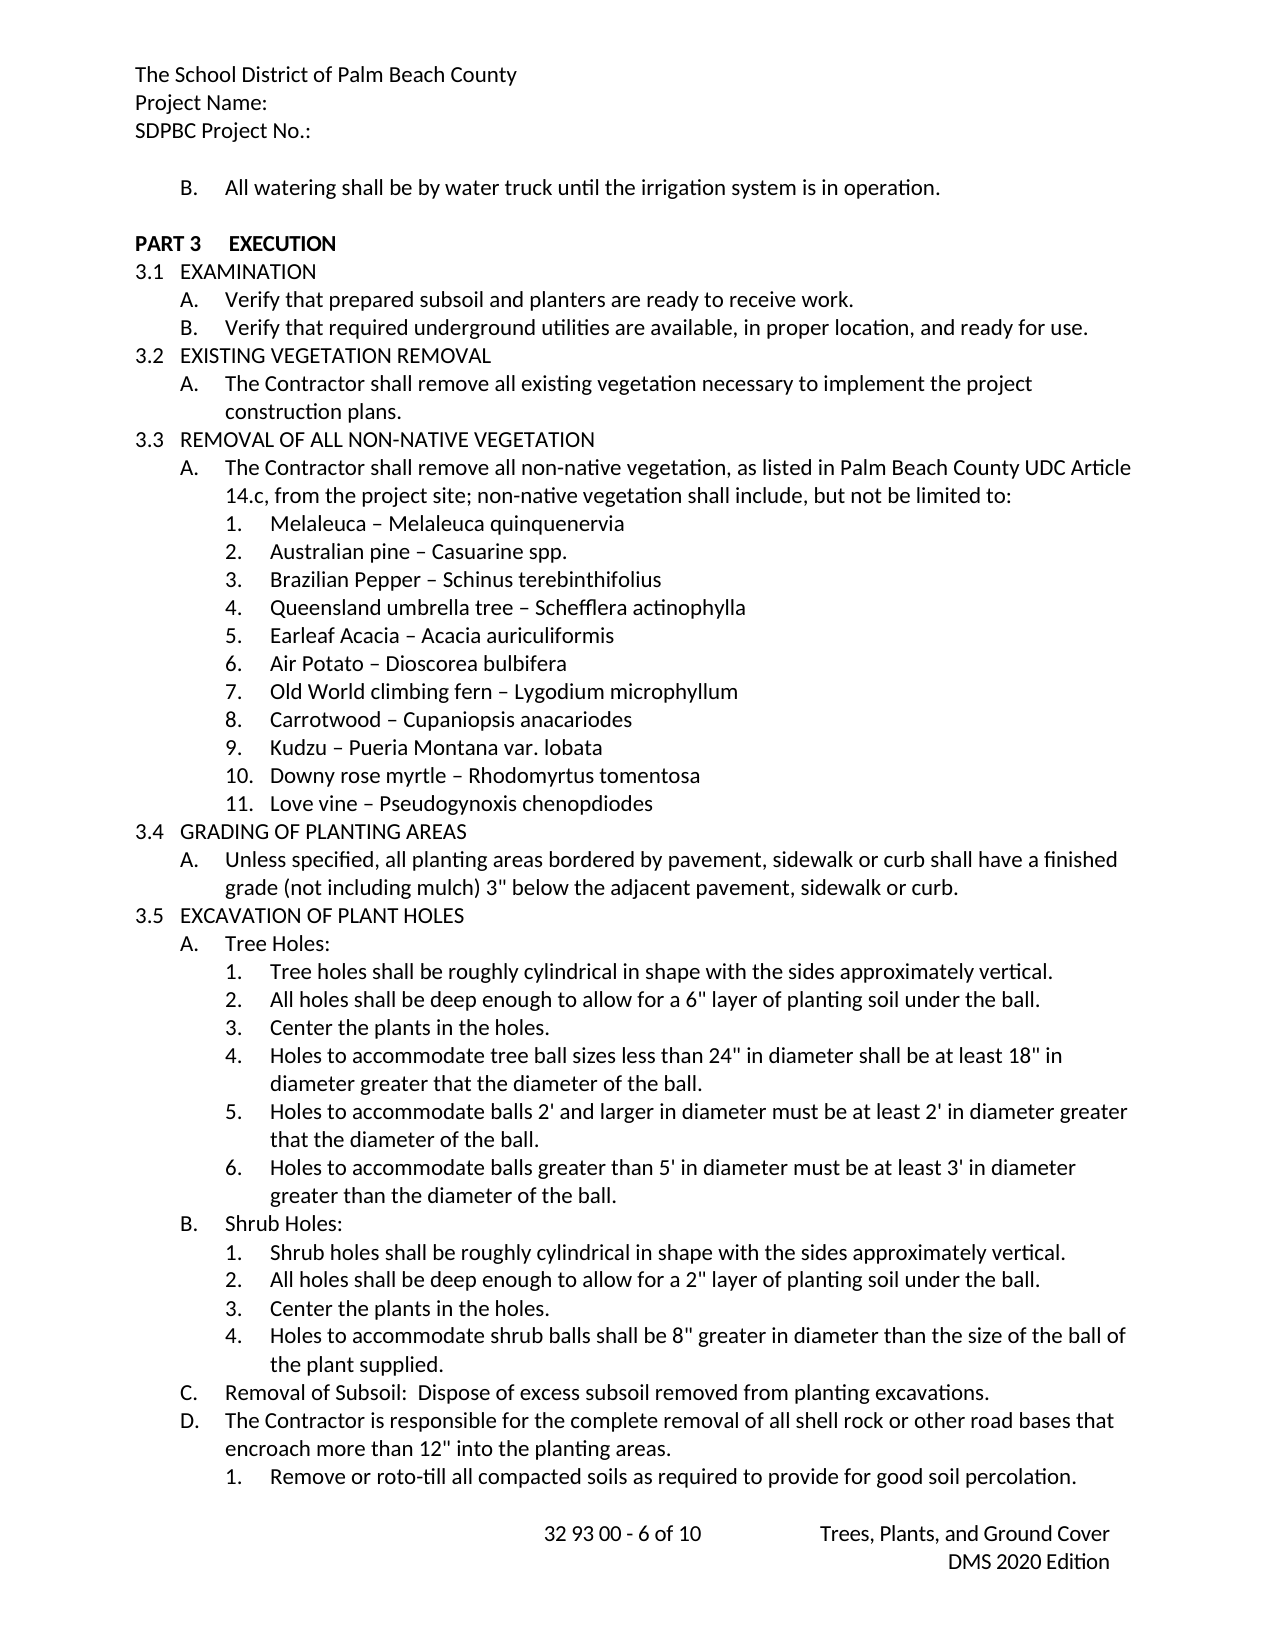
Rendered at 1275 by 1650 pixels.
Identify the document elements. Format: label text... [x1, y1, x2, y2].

list All holes shall be deep enough to allow for a 6" layer of planting soil under the ball. [225, 985, 1140, 1013]
list The Contractor shall remove all non-native vegetation, as listed in Palm Beach County UDC Article 14.c, from the project site; non-native vegetation shall include, but not be limited to: [180, 453, 1140, 509]
list Downy rose myrtle – Rhodomyrtus tomentosa [225, 761, 1140, 789]
list Queensland umbrella tree – Schefflera actinophylla [225, 593, 1140, 621]
text PART 3 EXECUTION [135, 229, 1140, 257]
list Shrub Holes: [180, 1209, 1140, 1238]
list Carrotwood – Cupaniopsis anacariodes [225, 705, 1140, 733]
list The Contractor is responsible for the complete removal of all shell rock or other road bases that encroach more than 12" into the planting areas. [180, 1406, 1140, 1462]
list Old World climbing fern – Lygodium microphyllum [225, 677, 1140, 705]
list Center the plants in the holes. [225, 1013, 1140, 1041]
list Unless specified, all planting areas bordered by pavement, sidewalk or curb shall have a finished grade (not including mulch) 3" below the adjacent pavement, sidewalk or curb. [180, 845, 1140, 901]
list Shrub holes shall be roughly cylindrical in shape with the sides approximately vertical. [225, 1238, 1140, 1266]
list Tree Holes: [180, 929, 1140, 957]
list GRADING OF PLANTING AREAS [135, 817, 1140, 845]
list EXAMINATION [135, 257, 1140, 285]
list Melaleuca – Melaleuca quinquenervia [225, 509, 1140, 537]
list Holes to accommodate shrub balls shall be 8" greater in diameter than the size of the ball of the plant supplied. [225, 1322, 1140, 1378]
list Earleaf Acacia – Acacia auriculiformis [225, 621, 1140, 649]
list Holes to accommodate tree ball sizes less than 24" in diameter shall be at least 18" in diameter greater that the diameter of the ball. [225, 1041, 1140, 1097]
list EXISTING VEGETATION REMOVAL [135, 341, 1140, 369]
list Remove or roto-till all compacted soils as required to provide for good soil percolation. [225, 1462, 1140, 1490]
list All watering shall be by water truck until the irrigation system is in operation. [180, 173, 1140, 201]
list Verify that prepared subsoil and planters are ready to receive work. [180, 285, 1140, 313]
list Love vine – Pseudogynoxis chenopdiodes [225, 789, 1140, 817]
list Air Potato – Dioscorea bulbifera [225, 649, 1140, 677]
list Removal of Subsoil: Dispose of excess subsoil removed from planting excavations. [180, 1378, 1140, 1406]
list All holes shall be deep enough to allow for a 2" layer of planting soil under the ball. [225, 1266, 1140, 1294]
list Center the plants in the holes. [225, 1294, 1140, 1322]
list Holes to accommodate balls greater than 5' in diameter must be at least 3' in diameter greater than the diameter of the ball. [225, 1153, 1140, 1209]
list Tree holes shall be roughly cylindrical in shape with the sides approximately vertical. [225, 957, 1140, 985]
list Verify that required underground utilities are available, in proper location, and ready for use. [180, 313, 1140, 341]
list Holes to accommodate balls 2' and larger in diameter must be at least 2' in diameter greater that the diameter of the ball. [225, 1097, 1140, 1153]
list The Contractor shall remove all existing vegetation necessary to implement the project construction plans. [180, 369, 1140, 425]
list REMOVAL OF ALL NON-NATIVE VEGETATION [135, 425, 1140, 453]
list EXCAVATION OF PLANT HOLES [135, 901, 1140, 929]
list Australian pine – Casuarine spp. [225, 537, 1140, 565]
list Kudzu – Pueria Montana var. lobata [225, 733, 1140, 761]
list Brazilian Pepper – Schinus terebinthifolius [225, 565, 1140, 593]
